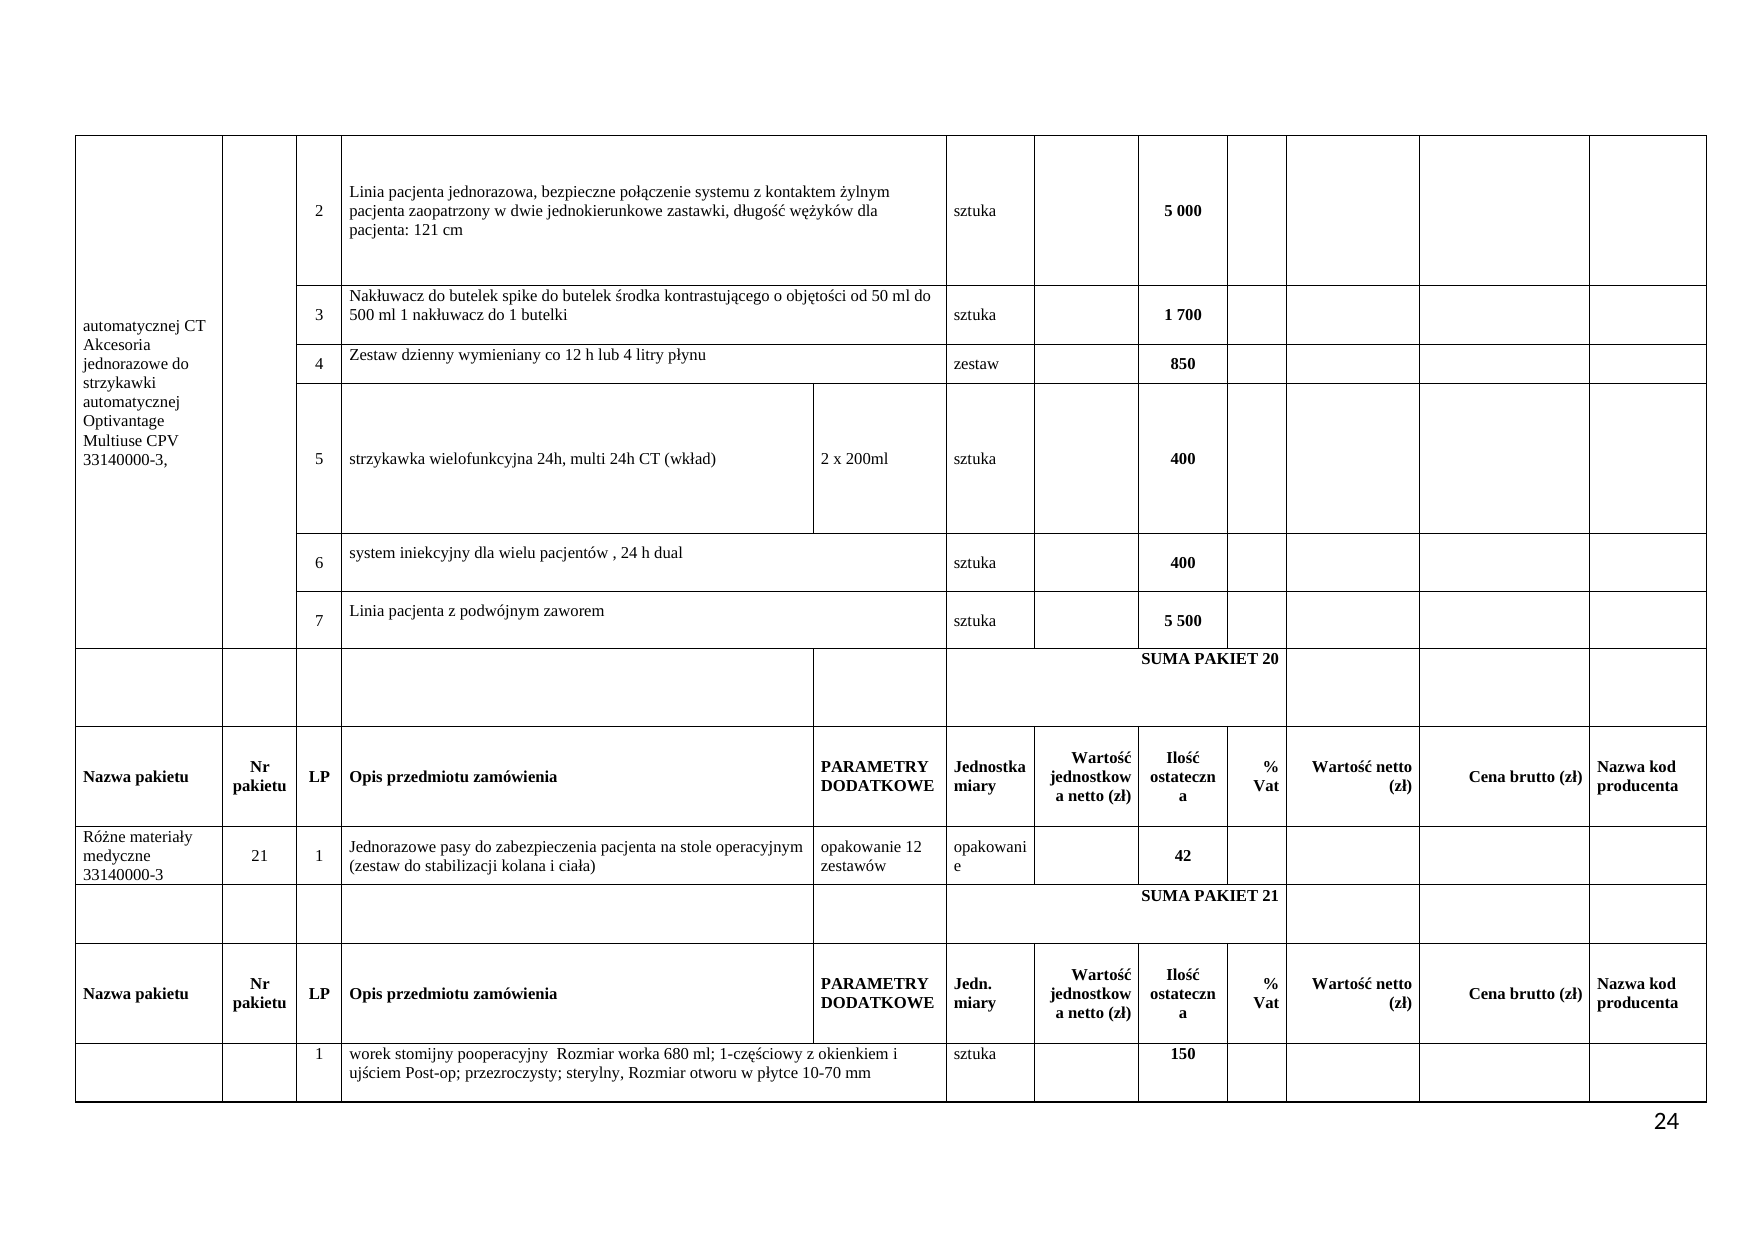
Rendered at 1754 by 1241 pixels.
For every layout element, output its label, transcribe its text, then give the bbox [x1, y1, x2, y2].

table_cell Ilość ostateczna [1139, 727, 1227, 826]
table_cell [1420, 286, 1589, 343]
table_cell 7 [297, 592, 341, 648]
table_cell Cena brutto (zł) [1420, 727, 1589, 826]
table_cell SUMA PAKIET 20 [947, 649, 1286, 726]
table_cell Wartość netto (zł) [1287, 944, 1419, 1043]
table_cell [814, 885, 946, 943]
table_cell Opis przedmiotu zamówienia [342, 727, 813, 826]
table_cell [1420, 649, 1589, 726]
table_cell [1228, 1044, 1286, 1101]
table_cell Zestaw dzienny wymieniany co 12 h lub 4 litry płynu [342, 345, 946, 383]
table_cell [1228, 384, 1286, 533]
table_cell Linia pacjenta jednorazowa, bezpieczne połączenie systemu z kontaktem żylnym pacjenta zaopatrzony w dwie jednokierunkowe zastawki, długość wężyków dla pacjenta: 121 cm [342, 136, 946, 285]
table_cell sztuka [947, 592, 1034, 648]
table_cell [1035, 384, 1138, 533]
table_cell [1420, 384, 1589, 533]
table_cell Wartość netto (zł) [1287, 727, 1419, 826]
table_cell 3 [297, 286, 341, 343]
table_cell [1228, 827, 1286, 884]
table_cell Ilość ostateczna [1139, 944, 1227, 1043]
table_cell [1228, 345, 1286, 383]
table_cell [1590, 384, 1706, 533]
table_cell Nazwa kod producenta [1590, 944, 1706, 1043]
table_cell [1590, 286, 1706, 343]
table_cell Wartość jednostkowa netto (zł) [1035, 727, 1138, 826]
table_cell [1590, 136, 1706, 285]
table_cell [1287, 827, 1419, 884]
table_cell 1 [297, 827, 341, 884]
table_cell [1420, 827, 1589, 884]
table_cell % Vat [1228, 944, 1286, 1043]
table_cell Nazwa pakietu [76, 727, 222, 826]
table_cell [1420, 885, 1589, 943]
table_cell [1287, 885, 1419, 943]
table_cell [1420, 592, 1589, 648]
table_cell [1035, 136, 1138, 285]
table_cell Linia pacjenta z podwójnym zaworem [342, 592, 946, 648]
table_cell sztuka [947, 286, 1034, 343]
table_cell [1420, 534, 1589, 591]
table_cell sztuka [947, 384, 1034, 533]
table_cell [76, 649, 222, 726]
table_cell [342, 885, 813, 943]
table_cell 5 500 [1139, 592, 1227, 648]
table_cell LP [297, 727, 341, 826]
table_cell 42 [1139, 827, 1227, 884]
table_cell 1 [297, 1044, 341, 1101]
table_cell 5 000 [1139, 136, 1227, 285]
table_cell [1590, 885, 1706, 943]
table_cell [1287, 345, 1419, 383]
table_cell [1287, 136, 1419, 285]
table_cell [1035, 827, 1138, 884]
table_cell [1035, 345, 1138, 383]
table_cell Opis przedmiotu zamówienia [342, 944, 813, 1043]
table_cell [1228, 286, 1286, 343]
table_cell Różne materiały medyczne 33140000-3 [76, 827, 222, 884]
table_cell [1228, 136, 1286, 285]
table_cell [223, 649, 296, 726]
table_cell sztuka [947, 534, 1034, 591]
table_cell Nazwa pakietu [76, 944, 222, 1043]
table_cell PARAMETRY DODATKOWE [814, 944, 946, 1043]
table_cell [1228, 534, 1286, 591]
table_cell [1287, 592, 1419, 648]
table_cell [1590, 827, 1706, 884]
table_cell [1287, 1044, 1419, 1101]
table_cell [1035, 534, 1138, 591]
table_cell 2 x 200ml [814, 384, 946, 533]
table_cell % Vat [1228, 727, 1286, 826]
table_cell Jedn. miary [947, 944, 1034, 1043]
table_cell Jednorazowe pasy do zabezpieczenia pacjenta na stole operacyjnym (zestaw do stabilizacji kolana i ciała) [342, 827, 813, 884]
table_cell [1035, 286, 1138, 343]
table_cell strzykawka wielofunkcyjna 24h, multi 24h CT (wkład) [342, 384, 813, 533]
table_cell Nazwa kod producenta [1590, 727, 1706, 826]
table_cell [1590, 649, 1706, 726]
table_cell 4 [297, 345, 341, 383]
table_cell zestaw [947, 345, 1034, 383]
table_cell opakowanie [947, 827, 1034, 884]
table_cell [1420, 136, 1589, 285]
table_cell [76, 1044, 222, 1101]
table_cell 6 [297, 534, 341, 591]
table_cell opakowanie 12 zestawów [814, 827, 946, 884]
table_cell [1590, 345, 1706, 383]
table_cell [814, 649, 946, 726]
table_cell Jednostka miary [947, 727, 1034, 826]
table_cell 400 [1139, 384, 1227, 533]
table_cell [342, 649, 813, 726]
table_cell Nakłuwacz do butelek spike do butelek środka kontrastującego o objętości od 50 ml do 500 ml 1 nakłuwacz do 1 butelki [342, 286, 946, 343]
table_cell [1590, 1044, 1706, 1101]
table_cell [1035, 592, 1138, 648]
table_cell [1228, 592, 1286, 648]
table_cell [76, 885, 222, 943]
table_cell Nr pakietu [223, 727, 296, 826]
table_cell [297, 649, 341, 726]
table_cell PARAMETRY DODATKOWE [814, 727, 946, 826]
table_cell [297, 885, 341, 943]
table_cell 20 [223, 136, 296, 648]
table_cell [1035, 1044, 1138, 1101]
table_cell 400 [1139, 534, 1227, 591]
table_cell sztuka [947, 136, 1034, 285]
table_cell SUMA PAKIET 21 [947, 885, 1286, 943]
table_cell [1287, 384, 1419, 533]
table_cell 5 [297, 384, 341, 533]
table_cell [223, 885, 296, 943]
table_cell [1287, 286, 1419, 343]
table_cell Nr pakietu [223, 944, 296, 1043]
table_cell [1420, 345, 1589, 383]
table_cell [1287, 534, 1419, 591]
table_cell 850 [1139, 345, 1227, 383]
table_cell [1287, 649, 1419, 726]
table_cell 2 [297, 136, 341, 285]
table_cell Wartość jednostkowa netto (zł) [1035, 944, 1138, 1043]
table_cell system iniekcyjny dla wielu pacjentów , 24 h dual [342, 534, 946, 591]
table_cell 21 [223, 827, 296, 884]
table_cell LP [297, 944, 341, 1043]
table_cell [76, 136, 222, 648]
table_cell Cena brutto (zł) [1420, 944, 1589, 1043]
table_cell sztuka [947, 1044, 1034, 1101]
table_cell 1 700 [1139, 286, 1227, 343]
table_cell [1420, 1044, 1589, 1101]
table_cell 22 [223, 1044, 296, 1101]
table_cell worek stomijny pooperacyjny Rozmiar worka 680 ml; 1-częściowy z okienkiem i ujściem Post-op; przezroczysty; sterylny, Rozmiar otworu w płytce 10-70 mm [342, 1044, 946, 1101]
table_cell 150 [1139, 1044, 1227, 1101]
table_cell [1590, 534, 1706, 591]
table_cell [1590, 592, 1706, 648]
